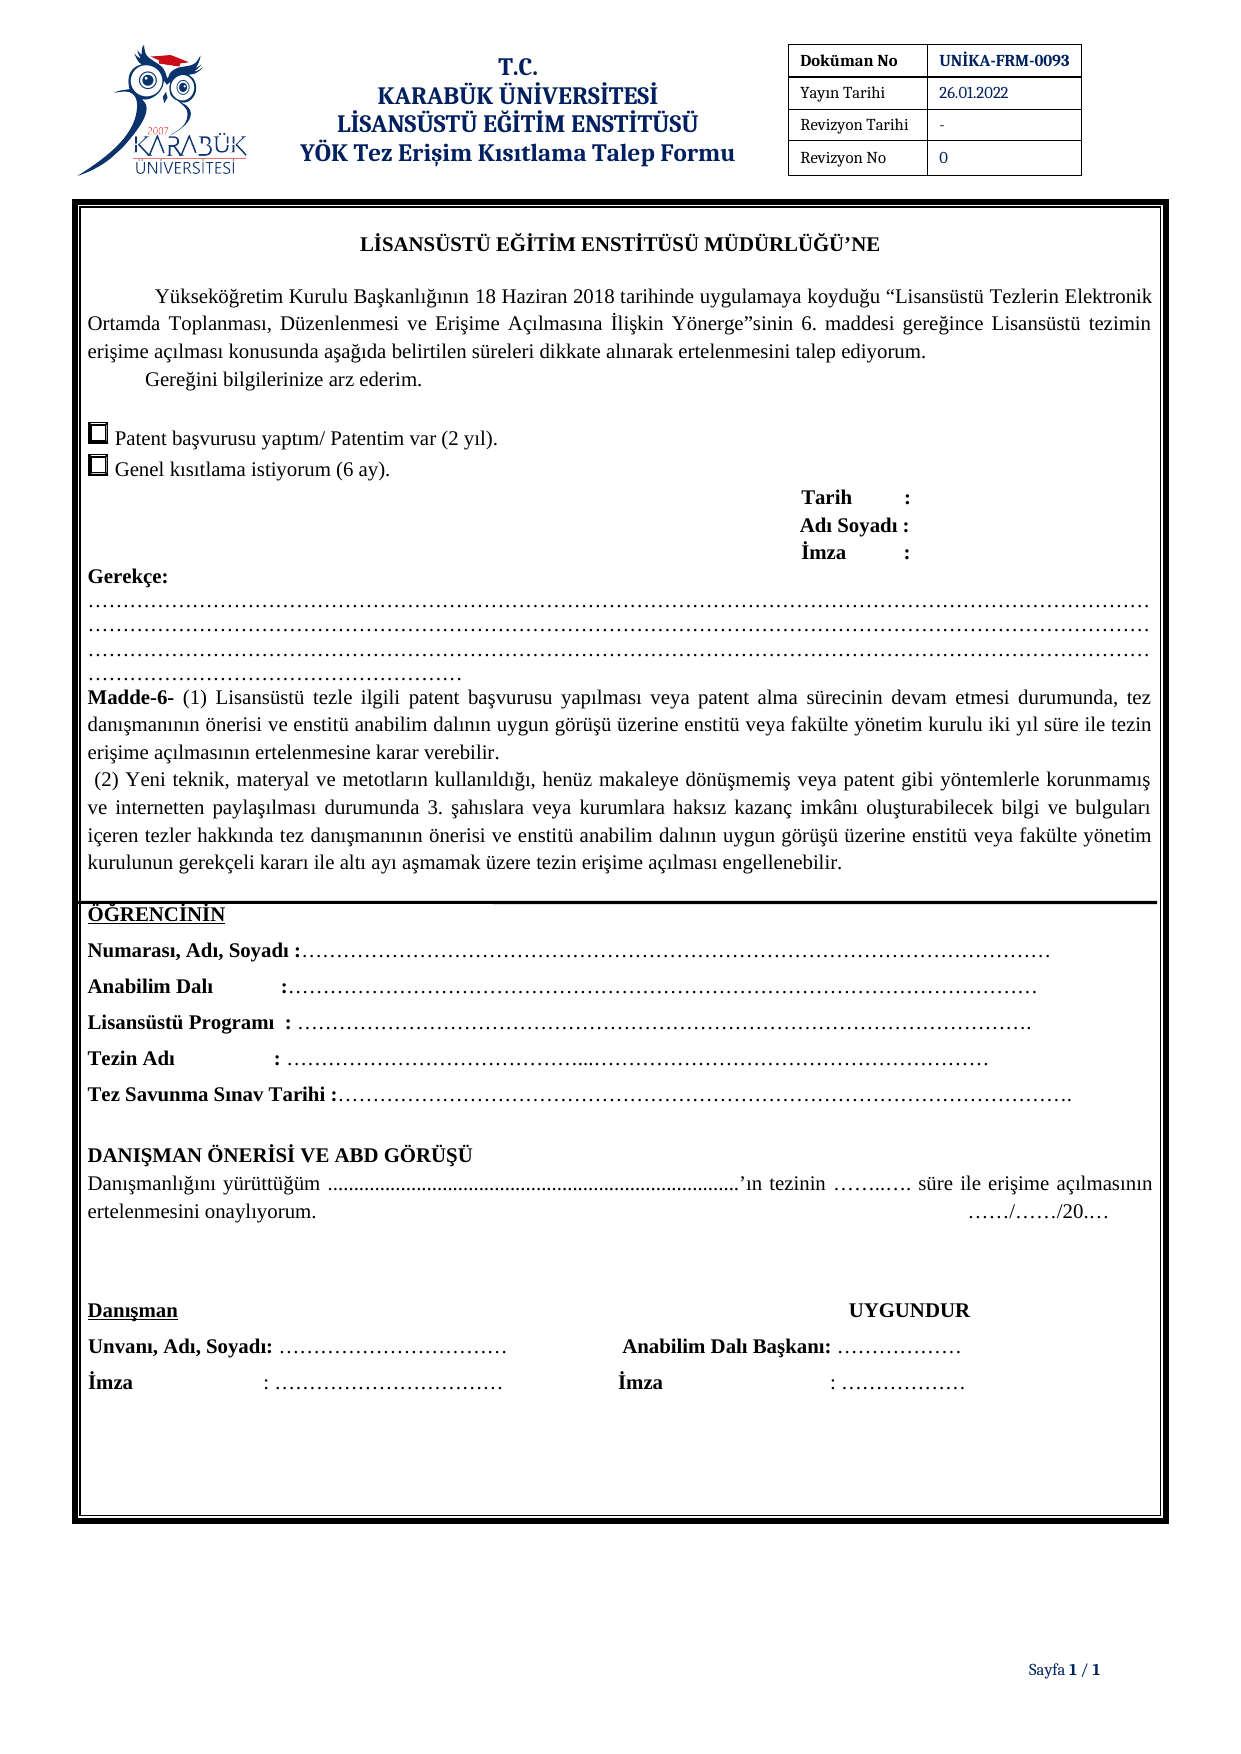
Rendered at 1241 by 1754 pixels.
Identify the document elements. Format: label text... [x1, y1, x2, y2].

table_cell DANIŞMAN ÖNERİSİ VE ABD GÖRÜŞÜ Danışmanlığını yürüttüğüm ...............................................................................’ın tezinin ……..…. süre ile erişime açılmasının ertelenmesini onaylıyorum. ……/……/20.… Danışman UYGUNDUR Unvanı, Adı, Soyadı: …………………………… Anabilim Dalı Başkanı: ……………… İmza : …………………………… İmza : ……………… [81, 1119, 1160, 1514]
table_header LİSANSÜSTÜ EĞİTİM ENSTİTÜSÜ MÜDÜRLÜĞÜ’NE Yükseköğretim Kurulu Başkanlığının 18 Haziran 2018 tarihinde uygulamaya koyduğu “Lisansüstü Tezlerin Elektronik Ortamda Toplanması, Düzenlenmesi ve Erişime Açılmasına İlişkin Yönerge”sinin 6. maddesi gereğince Lisansüstü tezimin erişime açılması konusunda aşağıda belirtilen süreleri dikkate alınarak ertelenmesini talep ediyorum. Gereğini bilgilerinize arz ederim. Patent başvurusu yaptım/ Patentim var (2 yıl). Genel kısıtlama istiyorum (6 ay). Tarih : Adı Soyadı : İmza : Gerekçe: ……………………………………………………………………………………………………………………………………………………………………………………………………………………………………………………………………………………………………………………………………………………………………………………………………………………………………………………………………… Madde-6- (1) Lisansüstü tezle ilgili patent başvurusu yapılması veya patent alma sürecinin devam etmesi durumunda, tez danışmanının önerisi ve enstitü anabilim dalının uygun görüşü üzerine enstitü veya fakülte yönetim kurulu iki yıl süre ile tezin erişime açılmasının ertelenmesine karar verebilir. (2) Yeni teknik, materyal ve metotların kullanıldığı, henüz makaleye dönüşmemiş veya patent gibi yöntemlerle korunmamış ve internetten paylaşılması durumunda 3. şahıslara veya kurumlara haksız kazanç imkânı oluşturabilecek bilgi ve bulguları içeren tezler hakkında tez danışmanının önerisi ve enstitü anabilim dalının uygun görüşü üzerine enstitü veya fakülte yönetim kurulunun gerekçeli kararı ile altı ayı aşmamak üzere tezin erişime açılması engellenebilir. ÖĞRENCİNİN Numarası, Adı, Soyadı :……………………………………………………………………………………………… Anabilim Dalı :……………………………………………………………………………………………… Lisansüstü Programı : ……………………………………………………………………………………………. Tezin Adı : ……………………………………...………………………………………………… Tez Savunma Sınav Tarihi :……………………………………………………………………………………………. [81, 208, 1160, 1119]
picture [77, 45, 247, 176]
